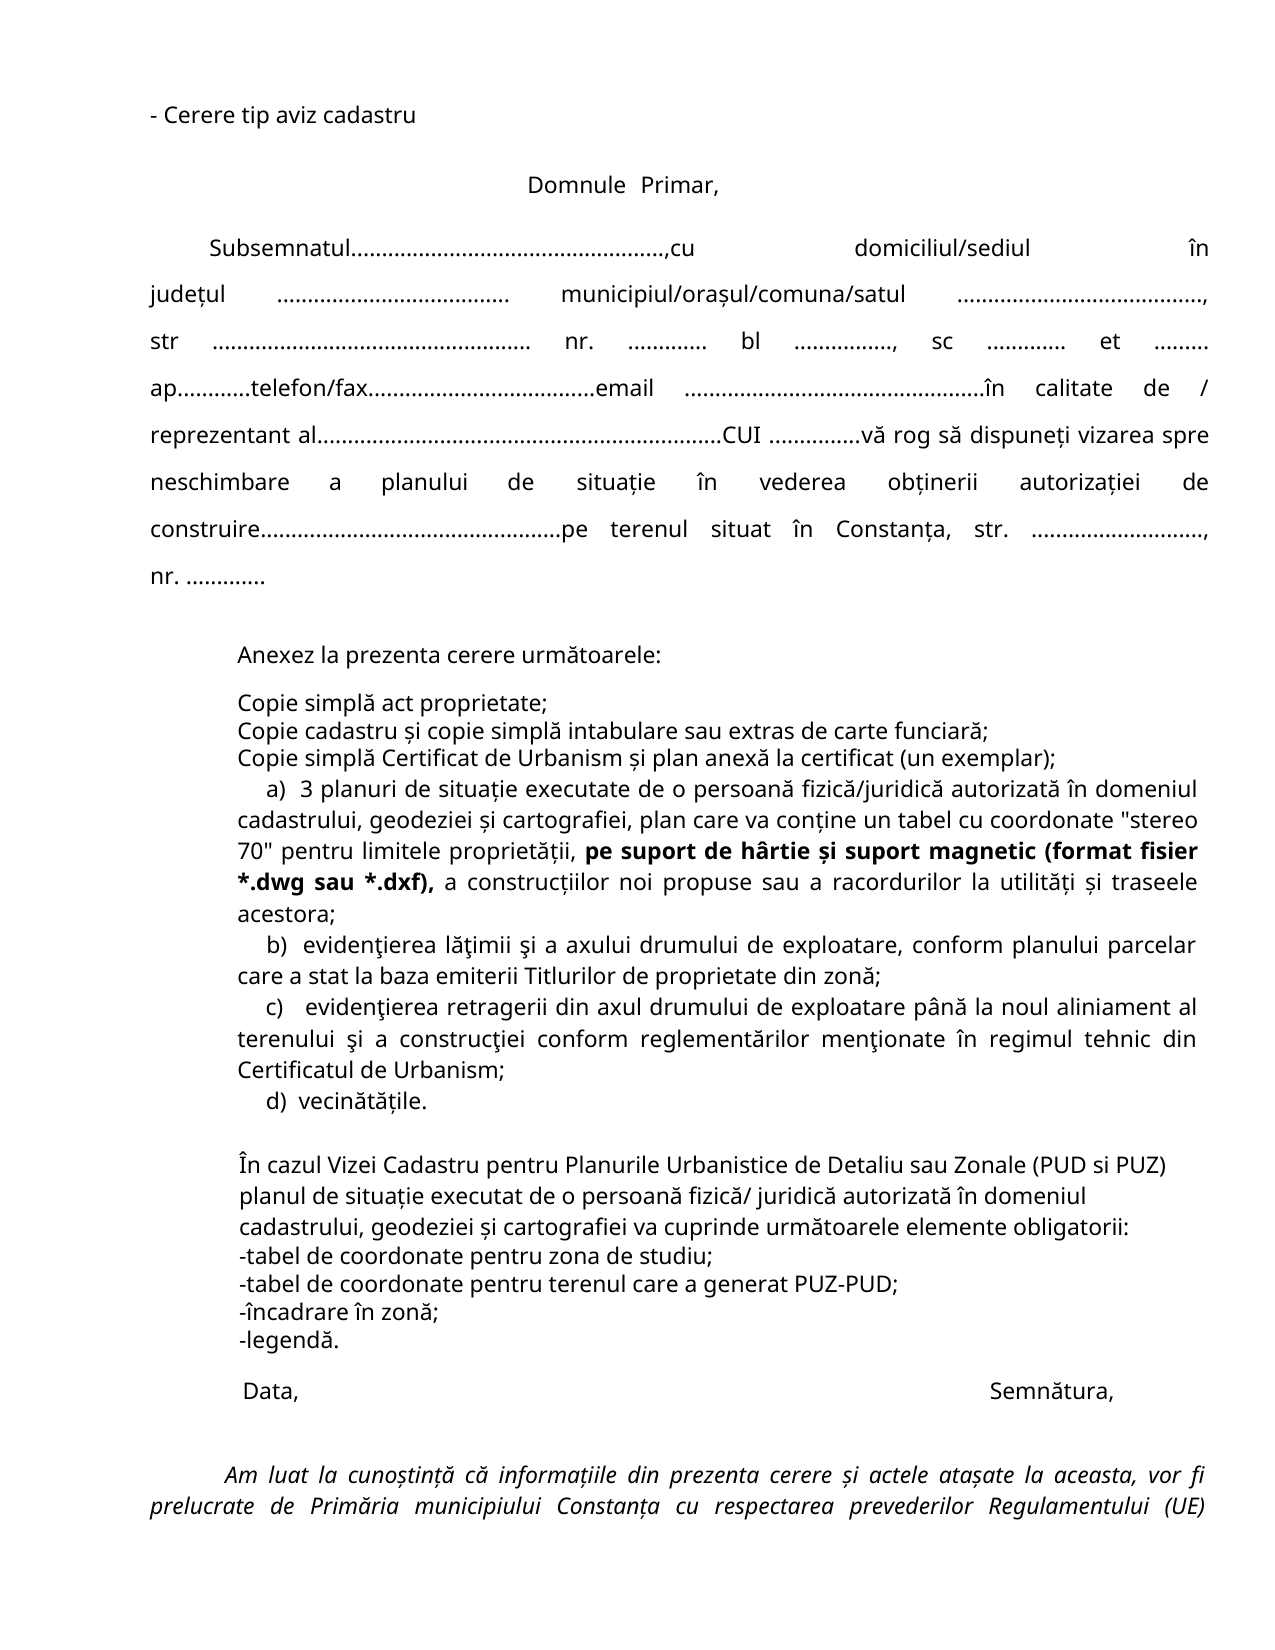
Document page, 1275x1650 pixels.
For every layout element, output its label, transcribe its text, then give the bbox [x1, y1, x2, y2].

text Copie cadastru şi copie simplă intabulare sau extras de carte funciară; [237, 717, 1209, 745]
list evidenţierea retragerii din axul drumului de exploatare până la noul aliniament al terenului şi a construcţiei conform reglementărilor menţionate în regimul tehnic din Certificatul de Urbanism; [237, 991, 1198, 1085]
text - Cerere tip aviz cadastru [150, 99, 1209, 130]
text Data, Semnătura, [242, 1375, 1209, 1406]
text Anexez la prezenta cerere următoarele: [237, 639, 1209, 670]
text În cazul Vizei Cadastru pentru Planurile Urbanistice de Detaliu sau Zonale (PUD si PUZ) planul de situație executat de o persoană fizică/ juridică autorizată în domeniul cadastrului, geodeziei și cartografiei va cuprinde următoarele elemente obligatorii: [239, 1149, 1198, 1242]
text Subsemnatul...................................................,cu domiciliul/sediul în județul ...................................... municipiul/orașul/comuna/satul ........................................, str .................................................... nr. ............. bl ................, sc ............. et ......... ap............telefon/fax.....................................email .................................................în calitate de / reprezentant al..................................................................CUI ...............vă rog să dispuneţi vizarea spre neschimbare a planului de situaţie în vederea obţinerii autorizaţiei de construire.................................................pe terenul situat în Constanţa, str. ............................, nr. ............. [150, 232, 1209, 279]
text Copie simplă Certificat de Urbanism şi plan anexă la certificat (un exemplar); [237, 745, 1209, 772]
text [150, 1459, 1209, 1521]
text Subsemnatul...................................................,cu domiciliul/sediul în județul ...................................... municipiul/orașul/comuna/satul ........................................, str .................................................... nr. ............. bl ................, sc ............. et ......... ap............telefon/fax.....................................email .................................................în calitate de / reprezentant al..................................................................CUI ...............vă rog să dispuneţi vizarea spre neschimbare a planului de situaţie în vederea obţinerii autorizaţiei de construire.................................................pe terenul situat în Constanţa, str. ............................, nr. ............. [150, 403, 1209, 591]
text -legendă. [239, 1326, 1209, 1354]
text -încadrare în zonă; [239, 1298, 1209, 1326]
text Domnule Primar, [150, 169, 799, 200]
text -tabel de coordonate pentru terenul care a generat PUZ-PUD; [239, 1270, 1209, 1298]
list 3 planuri de situaţie executate de o persoană fizică/juridică autorizată în domeniul cadastrului, geodeziei şi cartografiei, plan care va conţine un tabel cu coordonate "stereo 70" pentru limitele proprietăţii, pe suport de hârtie şi suport magnetic (format fisier *.dwg sau *.dxf), a construcţiilor noi propuse sau a racordurilor la utilităţi şi traseele acestora; [237, 773, 1198, 929]
list vecinătăţile. [266, 1085, 1209, 1116]
text -tabel de coordonate pentru zona de studiu; [239, 1242, 1209, 1270]
text Copie simplă act proprietate; [237, 689, 1209, 717]
list evidenţierea lăţimii şi a axului drumului de exploatare, conform planului parcelar care a stat la baza emiterii Titlurilor de proprietate din zonă; [237, 929, 1197, 991]
text Subsemnatul...................................................,cu domiciliul/sediul în județul ...................................... municipiul/orașul/comuna/satul ........................................, str .................................................... nr. ............. bl ................, sc ............. et ......... ap............telefon/fax.....................................email .................................................în calitate de / reprezentant al..................................................................CUI ...............vă rog să dispuneţi vizarea spre neschimbare a planului de situaţie în vederea obţinerii autorizaţiei de construire.................................................pe terenul situat în Constanţa, str. ............................, nr. ............. [150, 310, 1209, 372]
